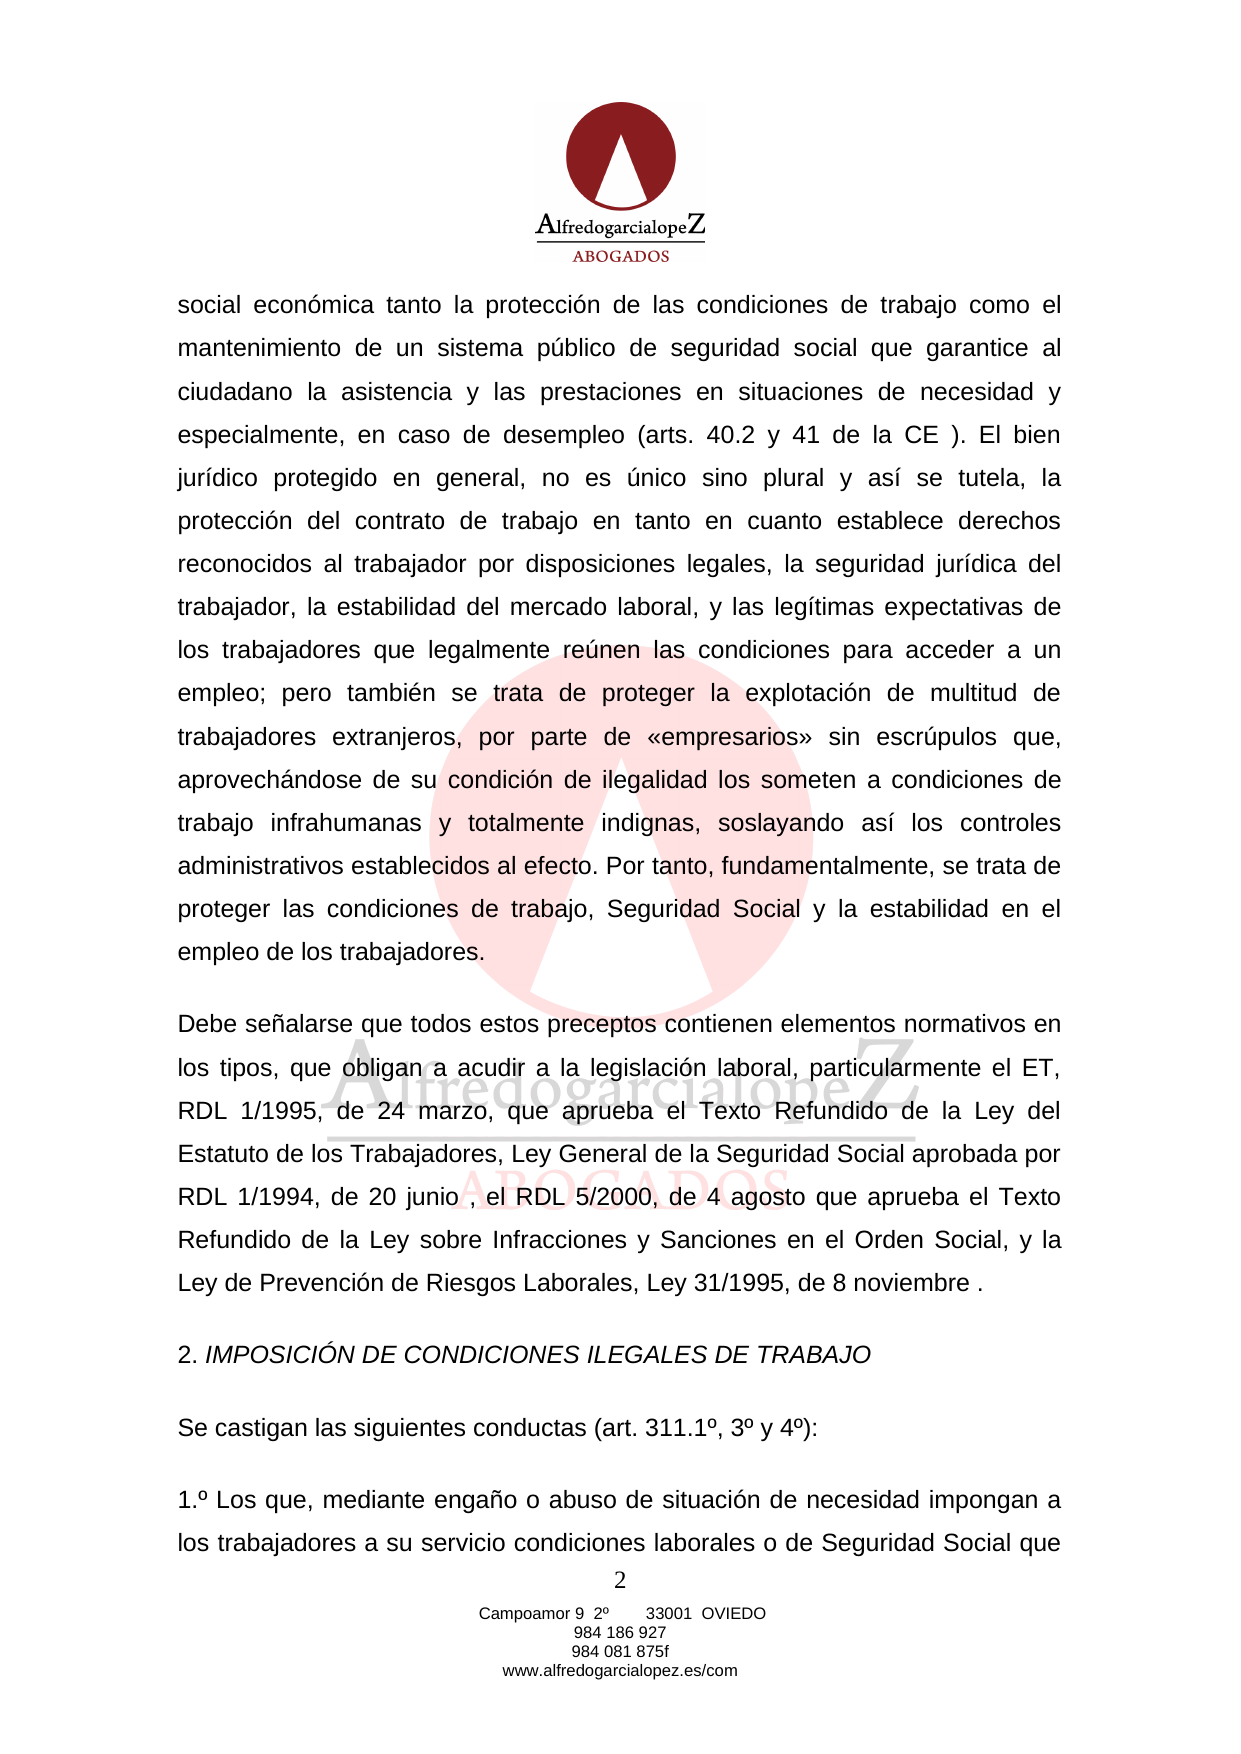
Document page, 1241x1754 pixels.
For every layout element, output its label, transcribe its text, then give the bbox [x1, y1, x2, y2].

text Debe señalarse que todos estos preceptos contienen elementos normativos en los tipos, que obligan a acudir a la legislación laboral, particularmente el ET, RDL 1/1995, de 24 marzo, que aprueba el Texto Refundido de la Ley del Estatuto de los Trabajadores, Ley General de la Seguridad Social aprobada por RDL 1/1994, de 20 junio , el RDL 5/2000, de 4 agosto que aprueba el Texto Refundido de la Ley sobre Infracciones y Sanciones en el Orden Social, y la Ley de Prevención de Riesgos Laborales, Ley 31/1995, de 8 noviembre . [177, 1009, 1063, 1297]
text Se castigan las siguientes conductas (art. 311.1º, 3º y 4º): [177, 1413, 1063, 1441]
text 2. IMPOSICIÓN DE CONDICIONES ILEGALES DE TRABAJO [177, 1340, 1063, 1369]
picture [535, 102, 705, 262]
